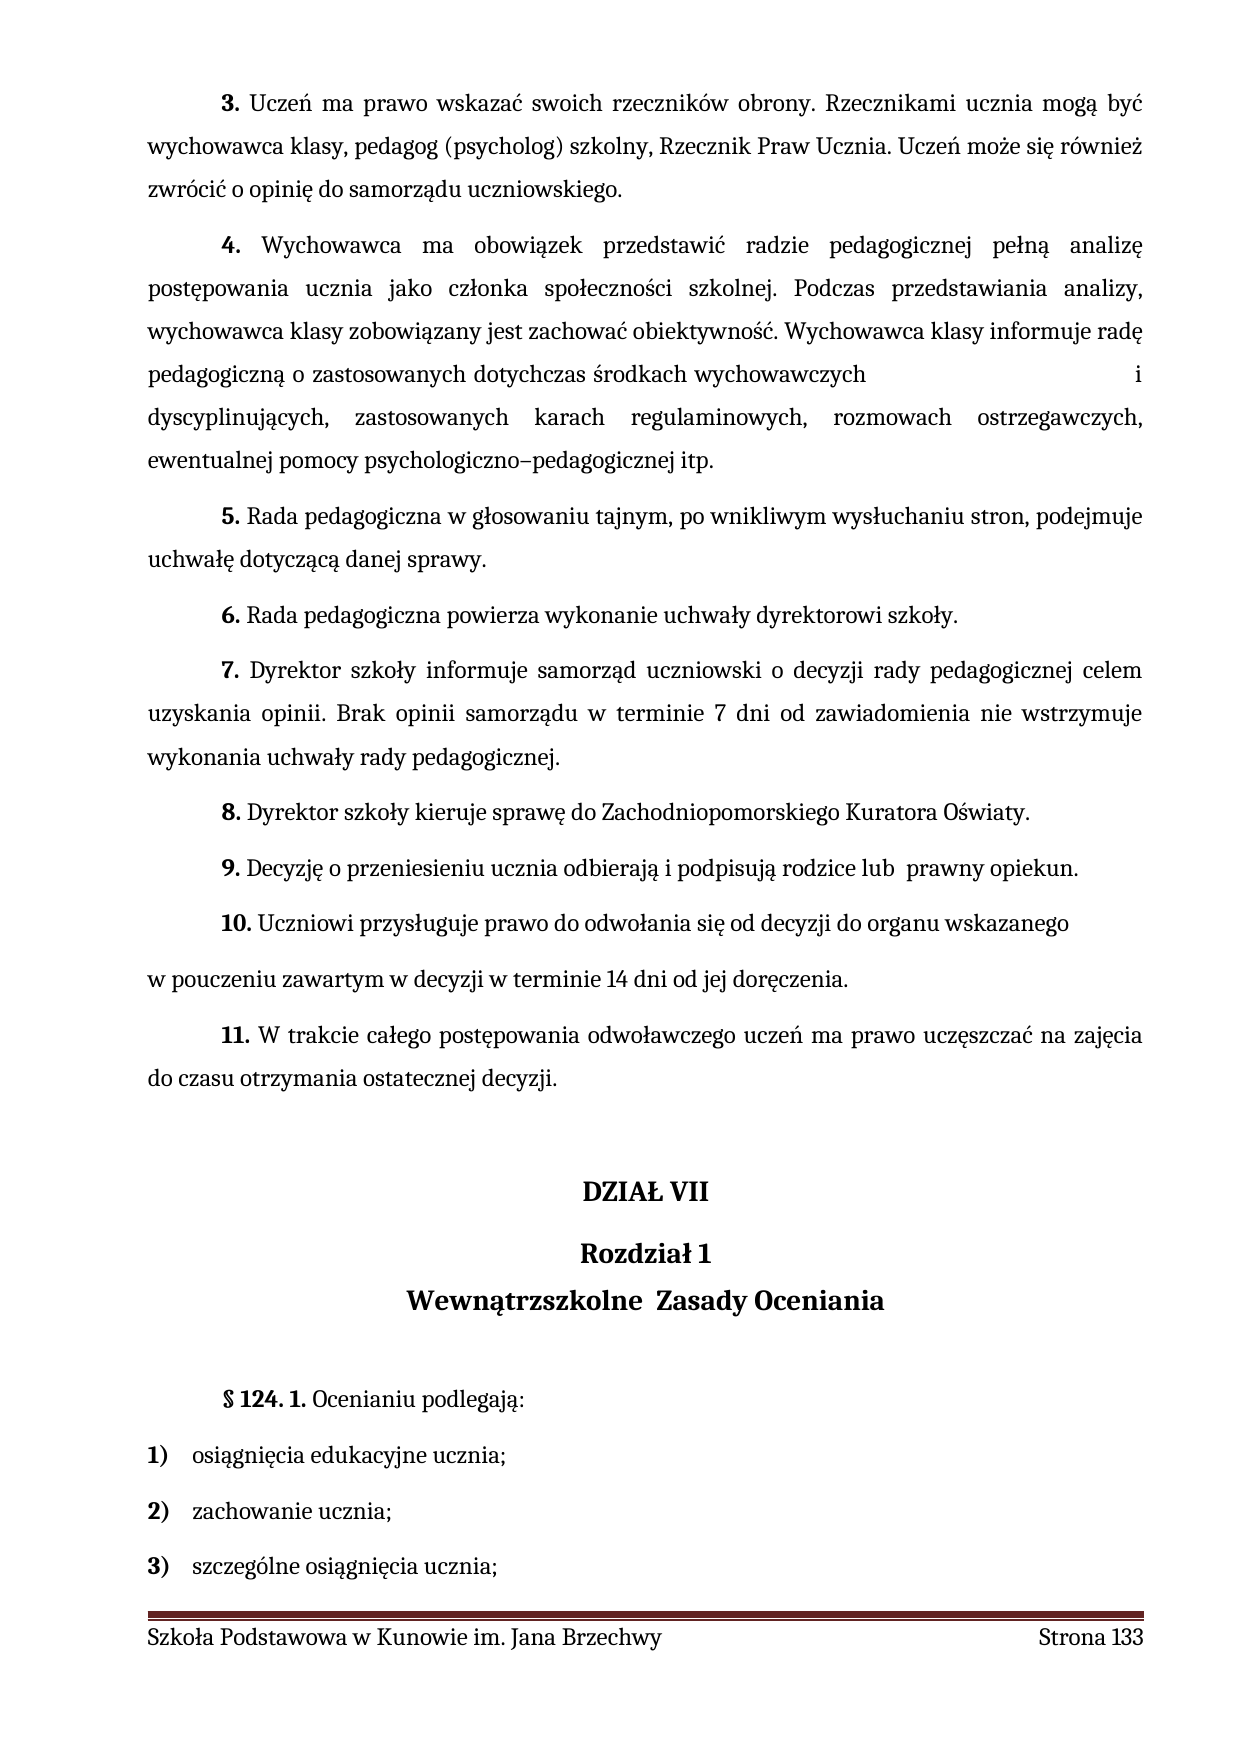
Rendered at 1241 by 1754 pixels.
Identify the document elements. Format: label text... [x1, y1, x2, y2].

list osiągnięcia edukacyjne ucznia; [148, 1441, 1144, 1470]
text 3. Uczeń ma prawo wskazać swoich rzeczników obrony. Rzecznikami ucznia mogą być wychowawca klasy, pedagog (psycholog) szkolny, Rzecznik Praw Ucznia. Uczeń może się również zwrócić o opinię do samorządu uczniowskiego. [148, 89, 1144, 204]
text 9. Decyzję o przeniesieniu ucznia odbierają i podpisują rodzice lub prawny opiekun. [148, 854, 1144, 882]
list szczególne osiągnięcia ucznia; [148, 1552, 1144, 1581]
text 5. Rada pedagogiczna w głosowaniu tajnym, po wnikliwym wysłuchaniu stron, podejmuje uchwałę dotyczącą danej sprawy. [148, 502, 1144, 574]
text 8. Dyrektor szkoły kieruje sprawę do Zachodniopomorskiego Kuratora Oświaty. [148, 798, 1144, 827]
text w pouczeniu zawartym w decyzji w terminie 14 dni od jej doręczenia. [148, 965, 1144, 994]
text 10. Uczniowi przysługuje prawo do odwołania się od decyzji do organu wskazanego [148, 909, 1144, 938]
text § 124. 1. Ocenianiu podlegają: [221, 1385, 1144, 1414]
text 6. Rada pedagogiczna powierza wykonanie uchwały dyrektorowi szkoły. [148, 601, 1144, 629]
list zachowanie ucznia; [148, 1497, 1144, 1525]
subtitle Wewnątrzszkolne Zasady Oceniania [148, 1284, 1144, 1317]
text 4. Wychowawca ma obowiązek przedstawić radzie pedagogicznej pełną analizę postępowania ucznia jako członka społeczności szkolnej. Podczas przedstawiania analizy, wychowawca klasy zobowiązany jest zachować obiektywność. Wychowawca klasy informuje radę pedagogiczną o zastosowanych dotychczas środkach wychowawczych i dyscyplinujących, zastosowanych karach regulaminowych, rozmowach ostrzegawczych, ewentualnej pomocy psychologiczno–pedagogicznej itp. [148, 231, 1144, 475]
text 11. W trakcie całego postępowania odwoławczego uczeń ma prawo uczęszczać na zajęcia do czasu otrzymania ostatecznej decyzji. [148, 1021, 1144, 1092]
subtitle DZIAŁ VII [148, 1175, 1144, 1208]
text 7. Dyrektor szkoły informuje samorząd uczniowski o decyzji rady pedagogicznej celem uzyskania opinii. Brak opinii samorządu w terminie 7 dni od zawiadomienia nie wstrzymuje wykonania uchwały rady pedagogicznej. [148, 656, 1144, 771]
subtitle Rozdział 1 [148, 1238, 1144, 1271]
